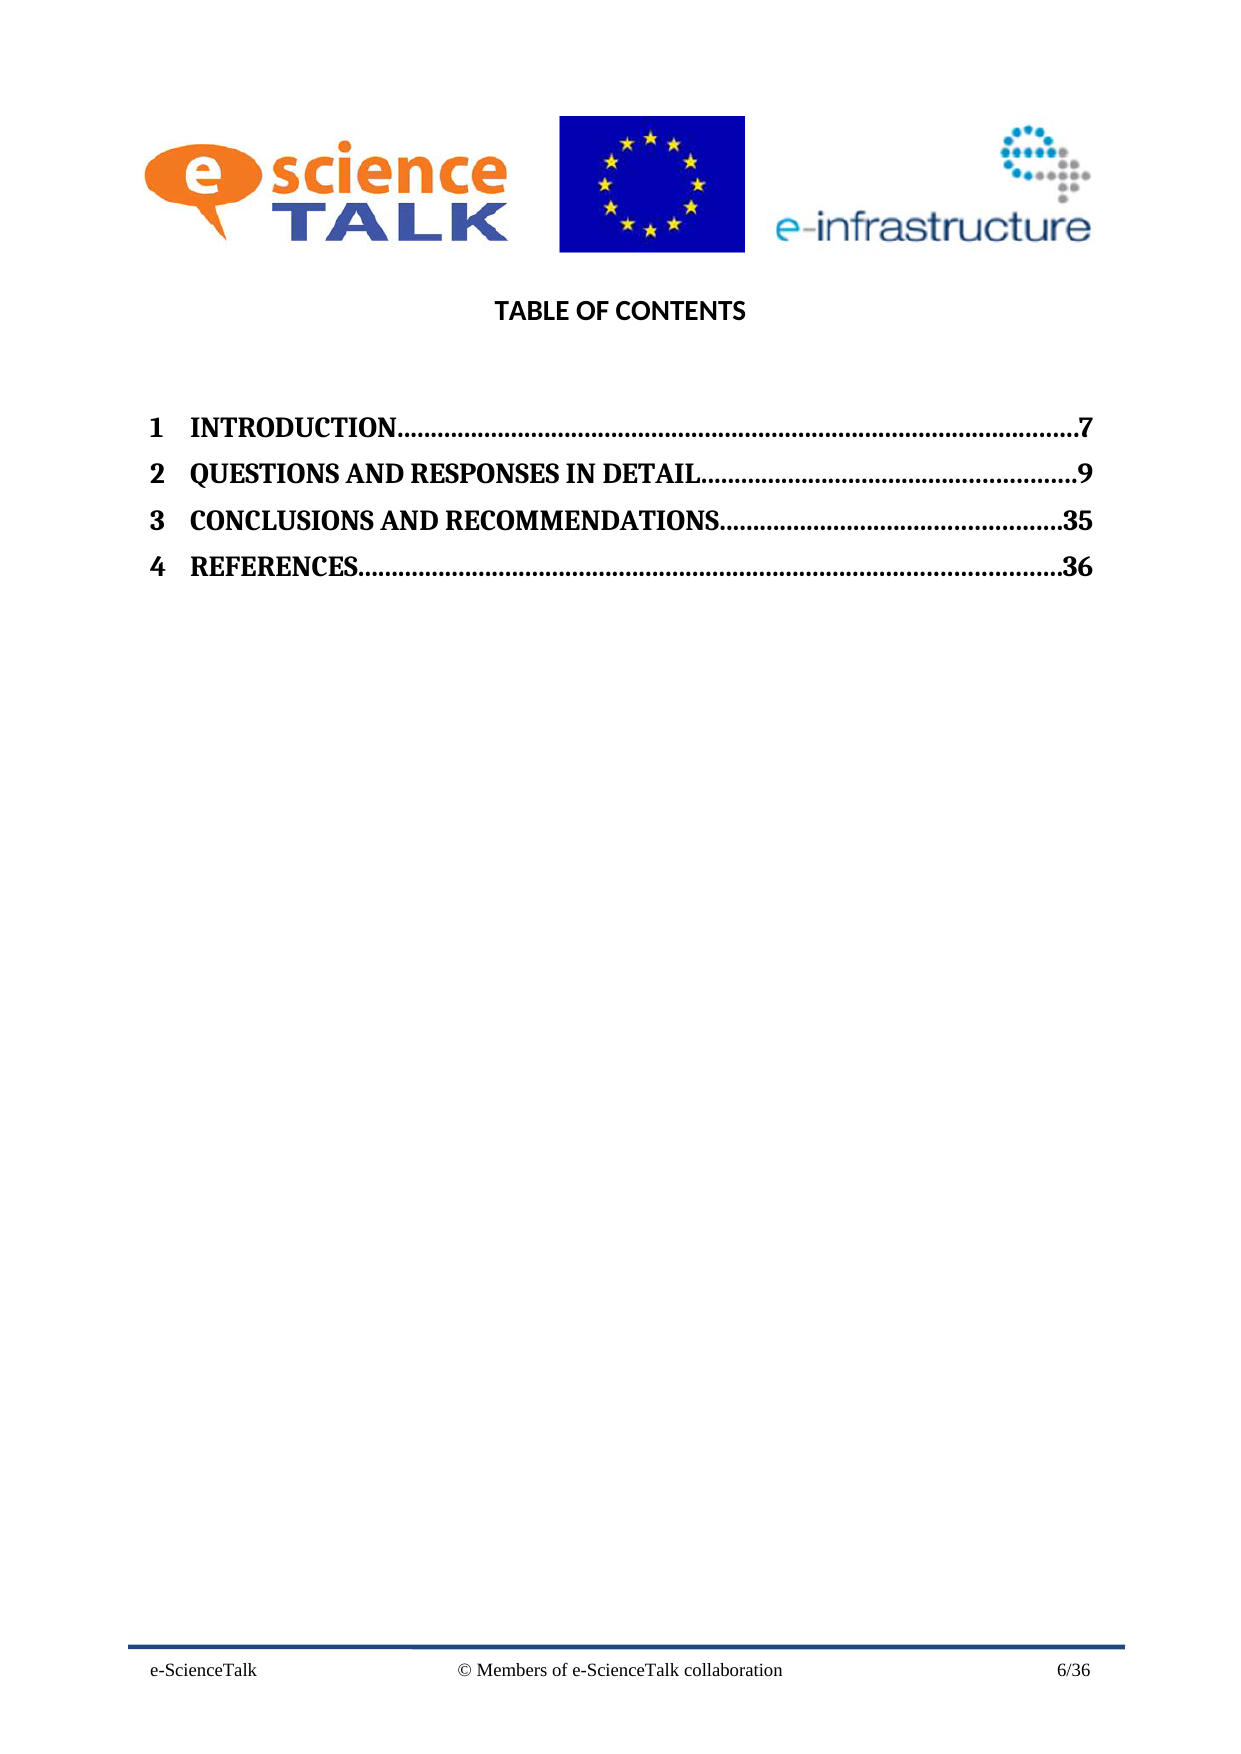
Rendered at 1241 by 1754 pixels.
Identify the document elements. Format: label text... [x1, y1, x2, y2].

text 1 INTRODUCTION 7 [150, 412, 1090, 445]
picture [77, 76, 1174, 291]
text 2 QUESTIONS AND RESPONSES IN DETAIL 9 [150, 458, 1090, 491]
text 4 REFERENCES 36 [150, 550, 1090, 583]
text 3 CONCLUSIONS AND RECOMMENDATIONS 35 [150, 504, 1090, 537]
text TABLE OF CONTENTS [150, 292, 1090, 328]
